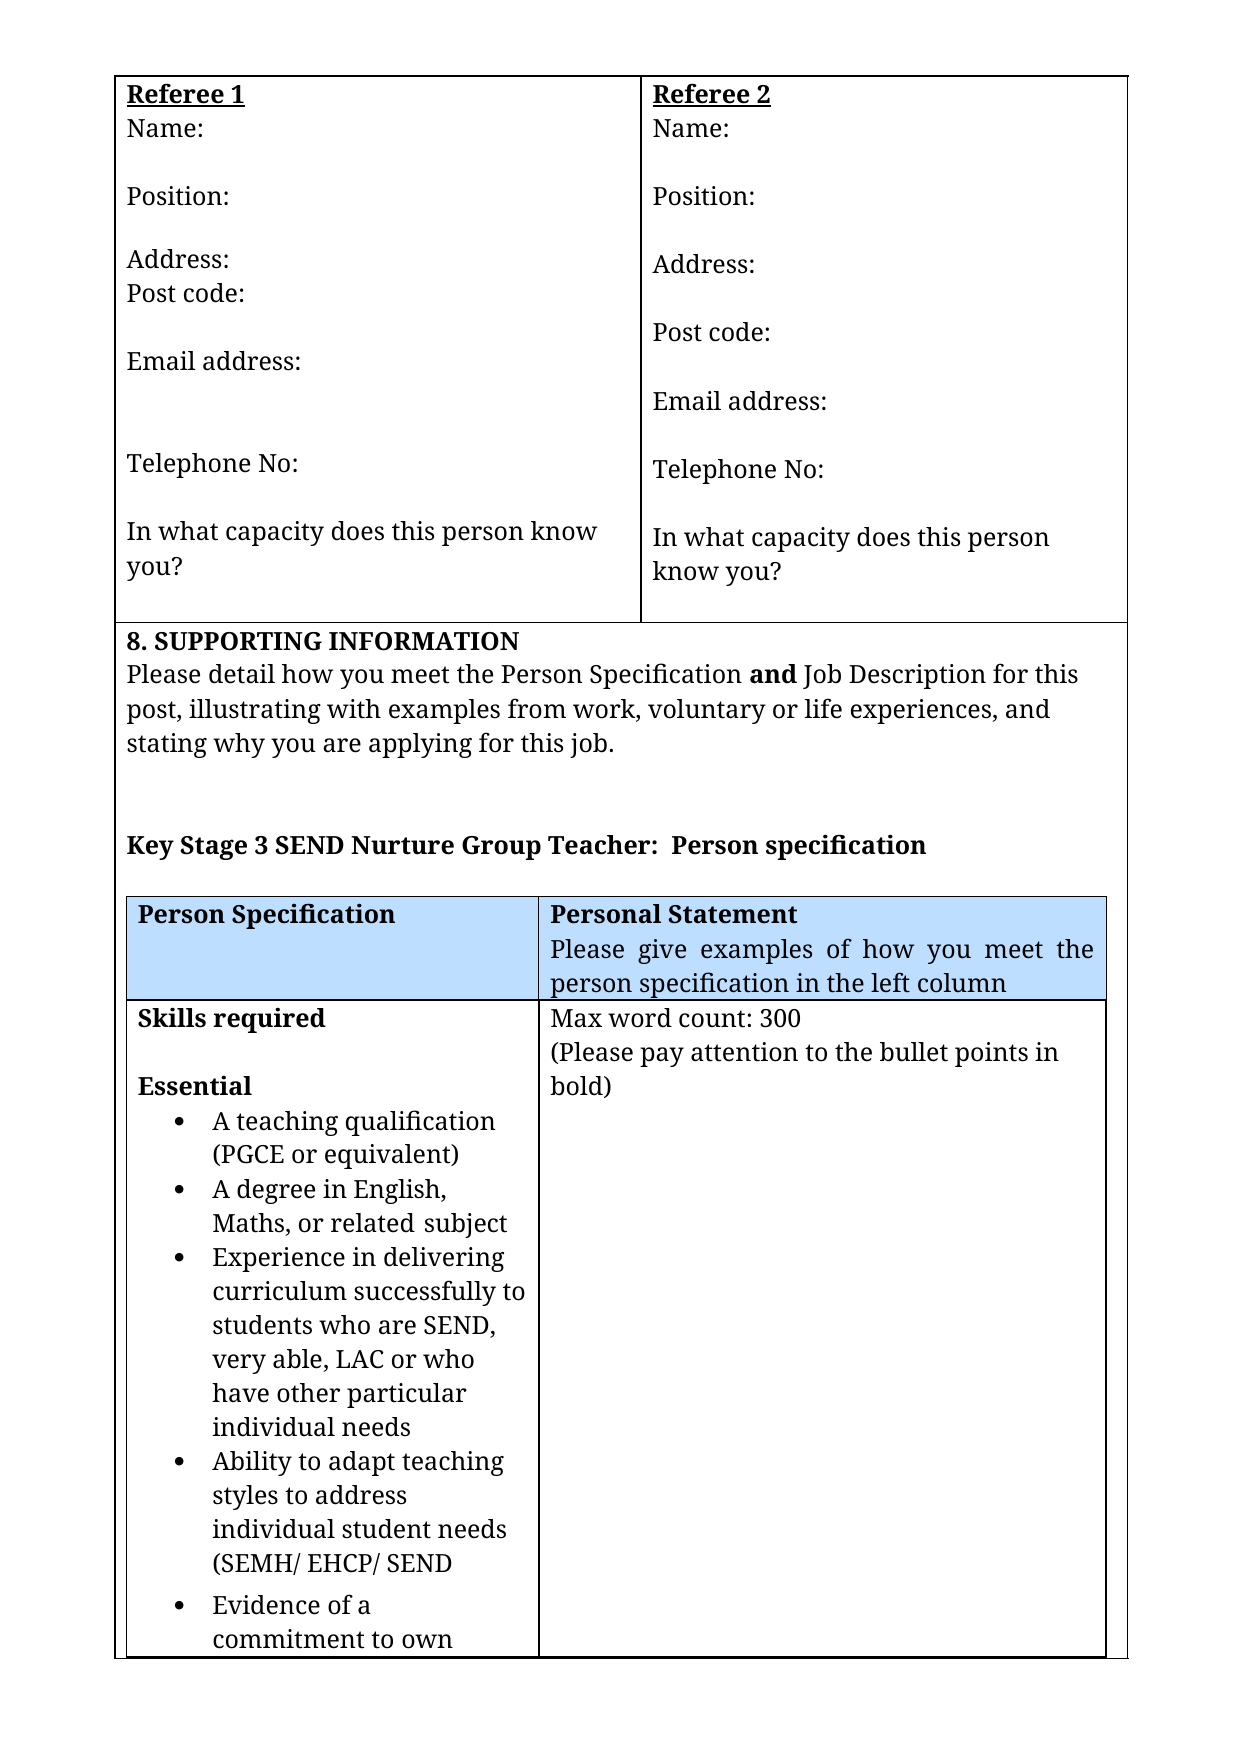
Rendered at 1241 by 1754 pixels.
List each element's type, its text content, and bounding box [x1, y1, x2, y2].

table_cell Referee 1 Name: Position: Address: Post code: Email address: Telephone No: In what capacity does this person know you? [116, 77, 640, 622]
table_cell Referee 2 Name: Position: Address: Post code: Email address: Telephone No: In what capacity does this person know you? [642, 77, 1127, 622]
